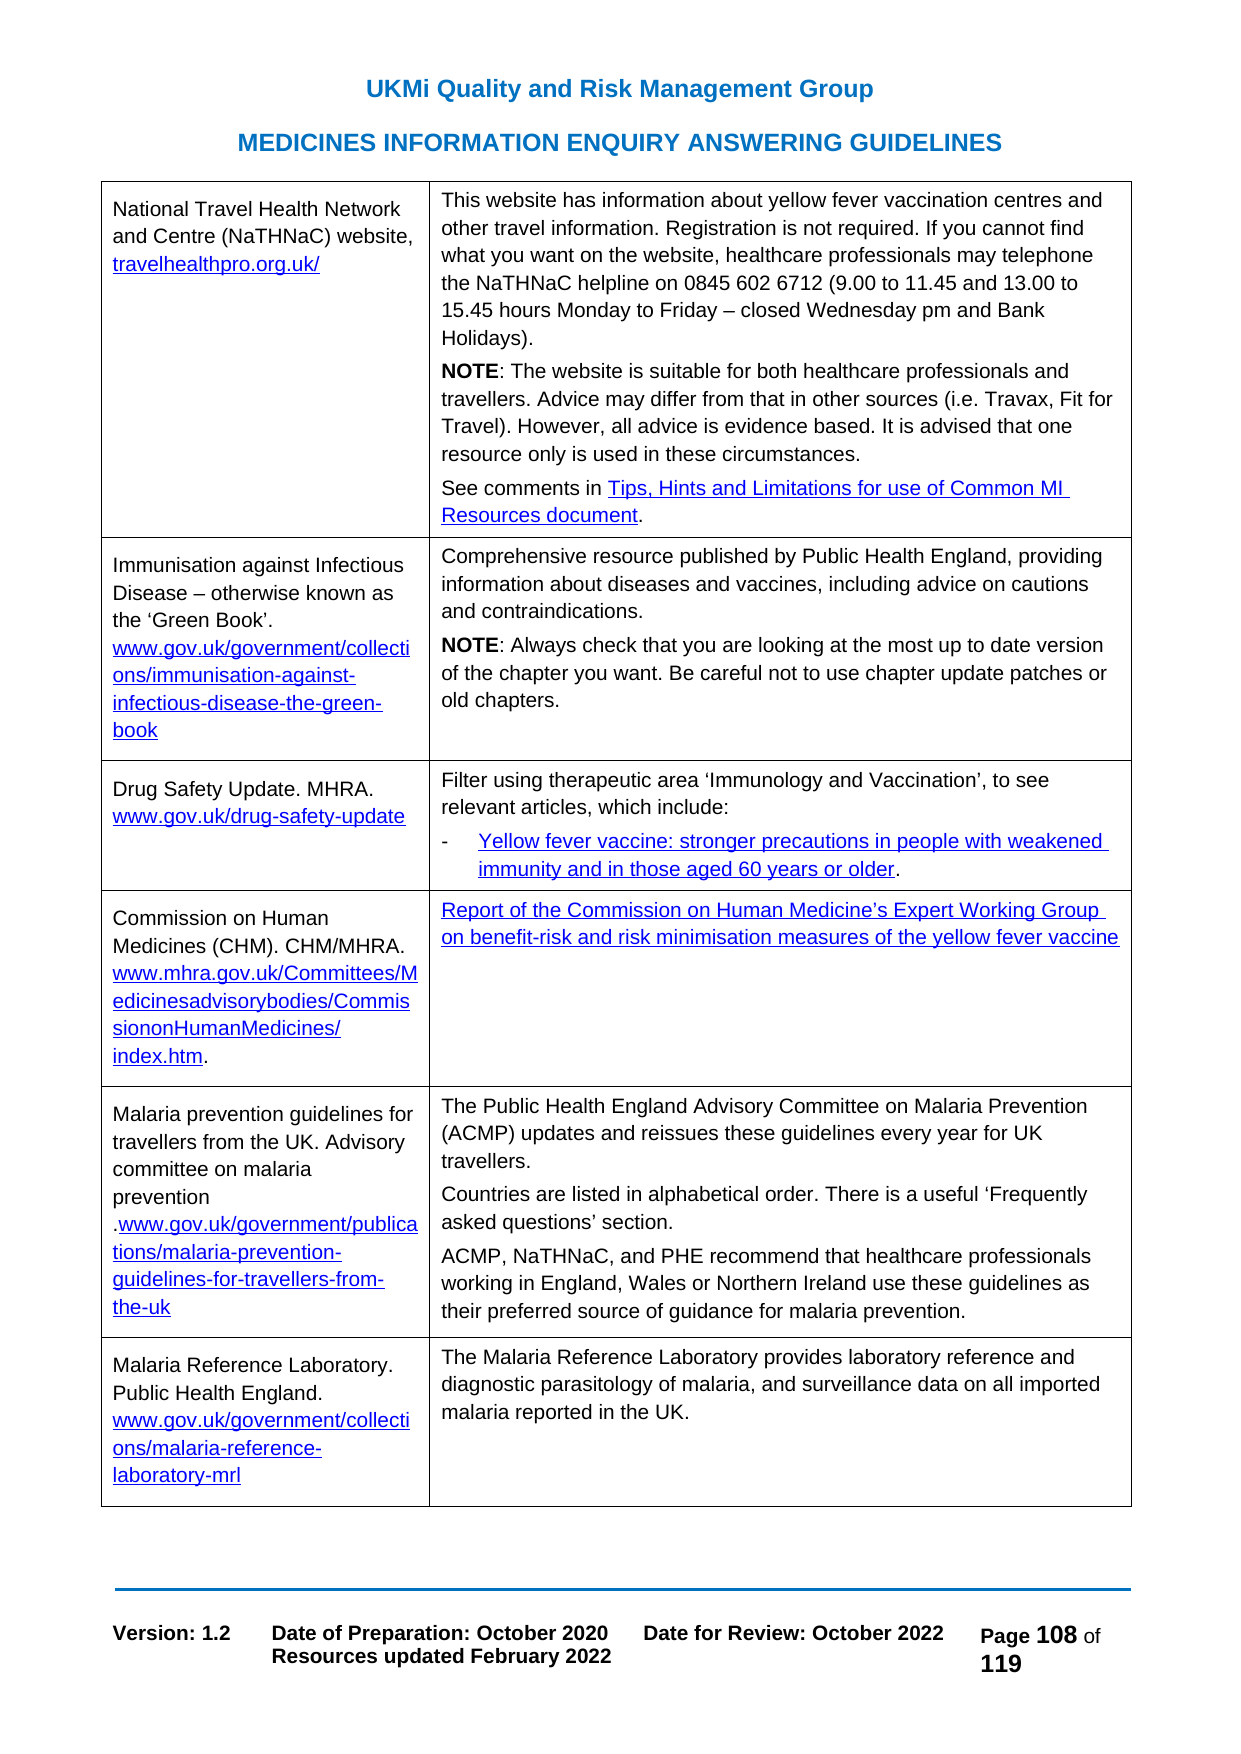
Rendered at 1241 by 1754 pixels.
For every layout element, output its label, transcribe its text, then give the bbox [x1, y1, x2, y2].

table_cell Filter using therapeutic area ‘Immunology and Vaccination’, to see relevant articles, which include: Yellow fever vaccine: stronger precautions in people with weakened immunity and in those aged 60 years or older. [430, 761, 1131, 890]
table_cell Malaria prevention guidelines for travellers from the UK. Advisory committee on malaria prevention.www.gov.uk/government/publications/malaria-prevention-guidelines-for-travellers-from-the-uk [102, 1087, 429, 1337]
table_cell Malaria Reference Laboratory. Public Health England. www.gov.uk/government/collections/malaria-reference-laboratory-mrl [102, 1338, 429, 1506]
table_cell Comprehensive resource published by Public Health England, providing information about diseases and vaccines, including advice on cautions and contraindications. NOTE: Always check that you are looking at the most up to date version of the chapter you want. Be careful not to use chapter update patches or old chapters. [430, 538, 1131, 760]
table_cell The Malaria Reference Laboratory provides laboratory reference and diagnostic parasitology of malaria, and surveillance data on all imported malaria reported in the UK. [430, 1338, 1131, 1506]
table_cell The Public Health England Advisory Committee on Malaria Prevention (ACMP) updates and reissues these guidelines every year for UK travellers. Countries are listed in alphabetical order. There is a useful ‘Frequently asked questions’ section. ACMP, NaTHNaC, and PHE recommend that healthcare professionals working in England, Wales or Northern Ireland use these guidelines as their preferred source of guidance for malaria prevention. [430, 1087, 1131, 1337]
table_cell Commission on Human Medicines (CHM). CHM/MHRA. www.mhra.gov.uk/Committees/Medicinesadvisorybodies/CommissiononHumanMedicines/index.htm. [102, 891, 429, 1086]
table_header National Travel Health Network and Centre (NaTHNaC) website, travelhealthpro.org.uk/ [102, 182, 429, 537]
table_cell Drug Safety Update. MHRA. www.gov.uk/drug-safety-update [102, 761, 429, 890]
table_cell Immunisation against Infectious Disease – otherwise known as the ‘Green Book’. www.gov.uk/government/collections/immunisation-against-infectious-disease-the-green-book [102, 538, 429, 760]
table_cell Report of the Commission on Human Medicine’s Expert Working Group on benefit-risk and risk minimisation measures of the yellow fever vaccine [430, 891, 1131, 1086]
table_header This website has information about yellow fever vaccination centres and other travel information. Registration is not required. If you cannot find what you want on the website, healthcare professionals may telephone the NaTHNaC helpline on 0845 602 6712 (9.00 to 11.45 and 13.00 to 15.45 hours Monday to Friday – closed Wednesday pm and Bank Holidays). NOTE: The website is suitable for both healthcare professionals and travellers. Advice may differ from that in other sources (i.e. Travax, Fit for Travel). However, all advice is evidence based. It is advised that one resource only is used in these circumstances. See comments in Tips, Hints and Limitations for use of Common MI Resources document. [430, 182, 1131, 537]
